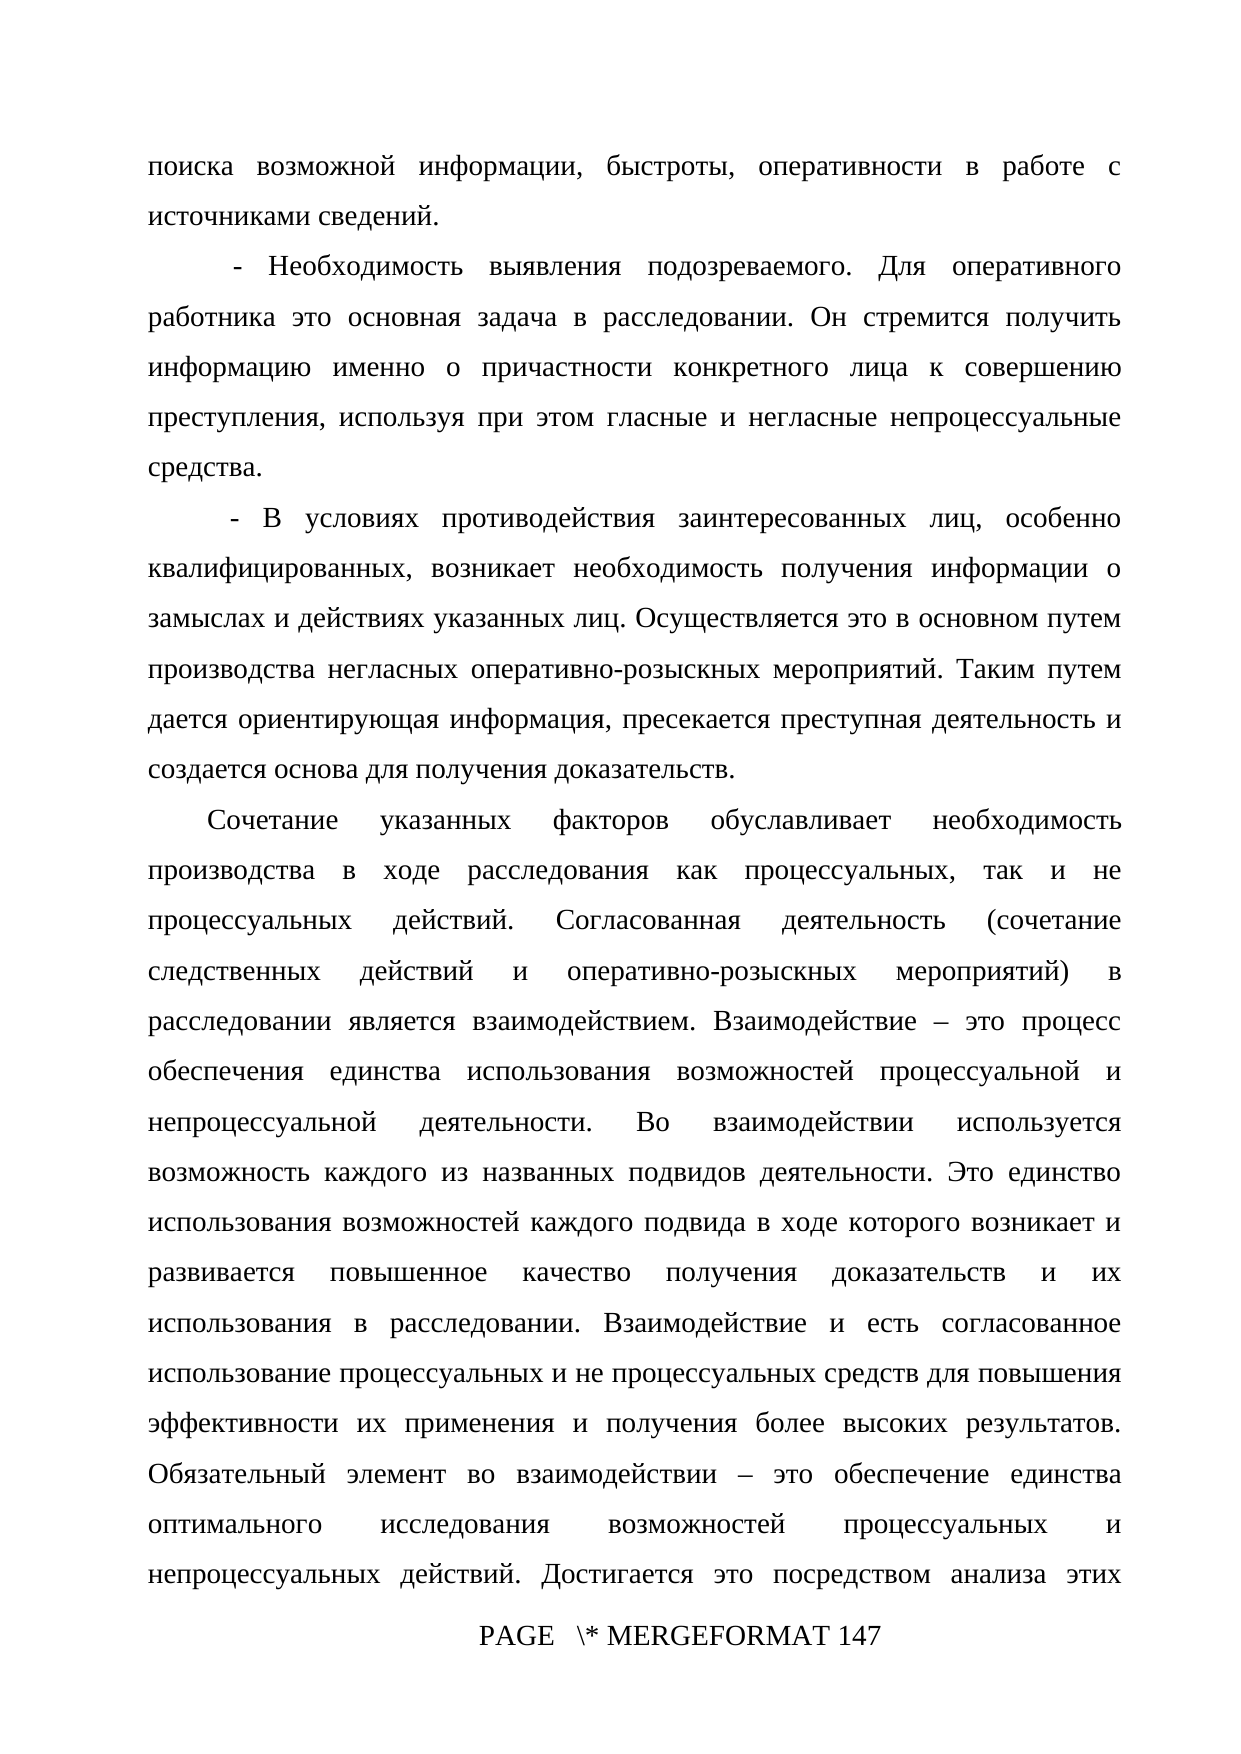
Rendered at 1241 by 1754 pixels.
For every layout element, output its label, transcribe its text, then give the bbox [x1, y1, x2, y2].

text - Необходимость выявления подозреваемого. Для оперативного работника это основная задача в расследовании. Он стремится получить информацию именно о причастности конкретного лица к совершению преступления, используя при этом гласные и негласные непроцессуальные средства. [148, 248, 1122, 483]
text - В условиях противодействия заинтересованных лиц, особенно квалифицированных, возникает необходимость получения информации о замыслах и действиях указанных лиц. Осуществляется это в основном путем производства негласных оперативно-розыскных мероприятий. Таким путем дается ориентирующая информация, пресекается преступная деятельность и создается основа для получения доказательств. [148, 500, 1122, 785]
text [148, 802, 1122, 1590]
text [148, 148, 1122, 232]
